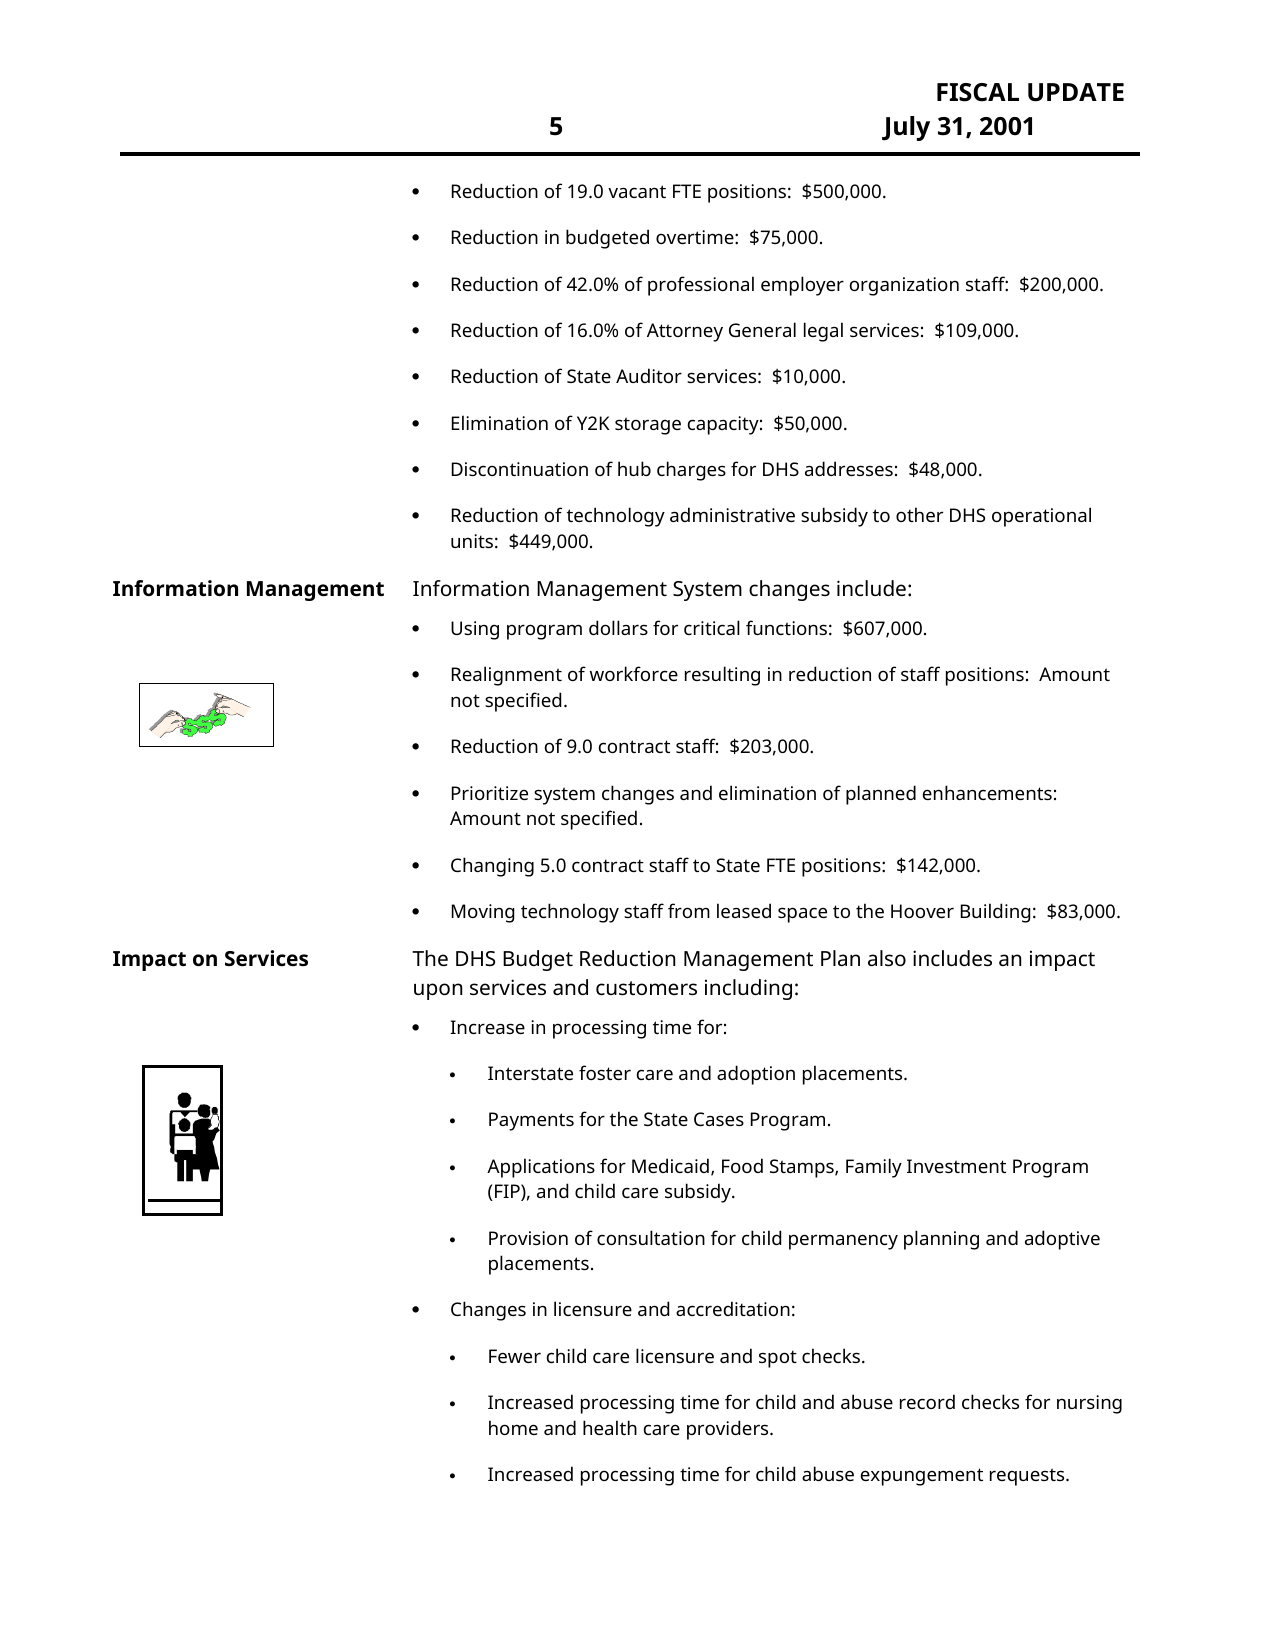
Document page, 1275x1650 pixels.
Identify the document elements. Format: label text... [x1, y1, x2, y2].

text Increased processing time for child abuse expungement requests. [450, 1461, 1125, 1487]
text Provision of consultation for child permanency planning and adoptive placements. [450, 1225, 1125, 1276]
text Reduction in budgeted overtime: $75,000. [412, 224, 1125, 250]
text Increase in processing time for: [412, 1014, 1125, 1039]
text Increased processing time for child and abuse record checks for nursing home and health care providers. [450, 1389, 1125, 1441]
text Changing 5.0 contract staff to State FTE positions: $142,000. [412, 852, 1125, 877]
text Reduction of technology administrative subsidy to other DHS operational units: $449,000. [412, 503, 1125, 554]
text Fewer child care licensure and spot checks. [450, 1343, 1125, 1369]
text Reduction of 42.0% of professional employer organization staff: $200,000. [412, 271, 1125, 296]
text Reduction of 19.0 vacant FTE positions: $500,000. [412, 178, 1125, 204]
text Payments for the State Cases Program. [450, 1107, 1125, 1132]
text Changes in licensure and accreditation: [412, 1297, 1125, 1322]
text Reduction of State Auditor services: $10,000. [412, 363, 1125, 389]
text Applications for Medicaid, Food Stamps, Family Investment Program (FIP), and child care subsidy. [450, 1153, 1125, 1204]
text Impact on Services The DHS Budget Reduction Management Plan also includes an impact upon services and customers including: [112, 944, 1125, 1001]
text Elimination of Y2K storage capacity: $50,000. [412, 410, 1125, 435]
text Reduction of 9.0 contract staff: $203,000. [412, 734, 1125, 759]
text Moving technology staff from leased space to the Hoover Building: $83,000. [412, 898, 1125, 924]
text Realignment of workforce resulting in reduction of staff positions: Amount not specified. [412, 662, 1125, 713]
text Reduction of 16.0% of Attorney General legal services: $109,000. [412, 317, 1125, 343]
text Using program dollars for critical functions: $607,000. [412, 615, 1125, 641]
text Discontinuation of hub charges for DHS addresses: $48,000. [412, 456, 1125, 482]
text Information Management Information Management System changes include: [112, 574, 1125, 603]
text Interstate foster care and adoption placements. [450, 1060, 1125, 1086]
text Prioritize system changes and elimination of planned enhancements: Amount not specified. [412, 780, 1125, 831]
